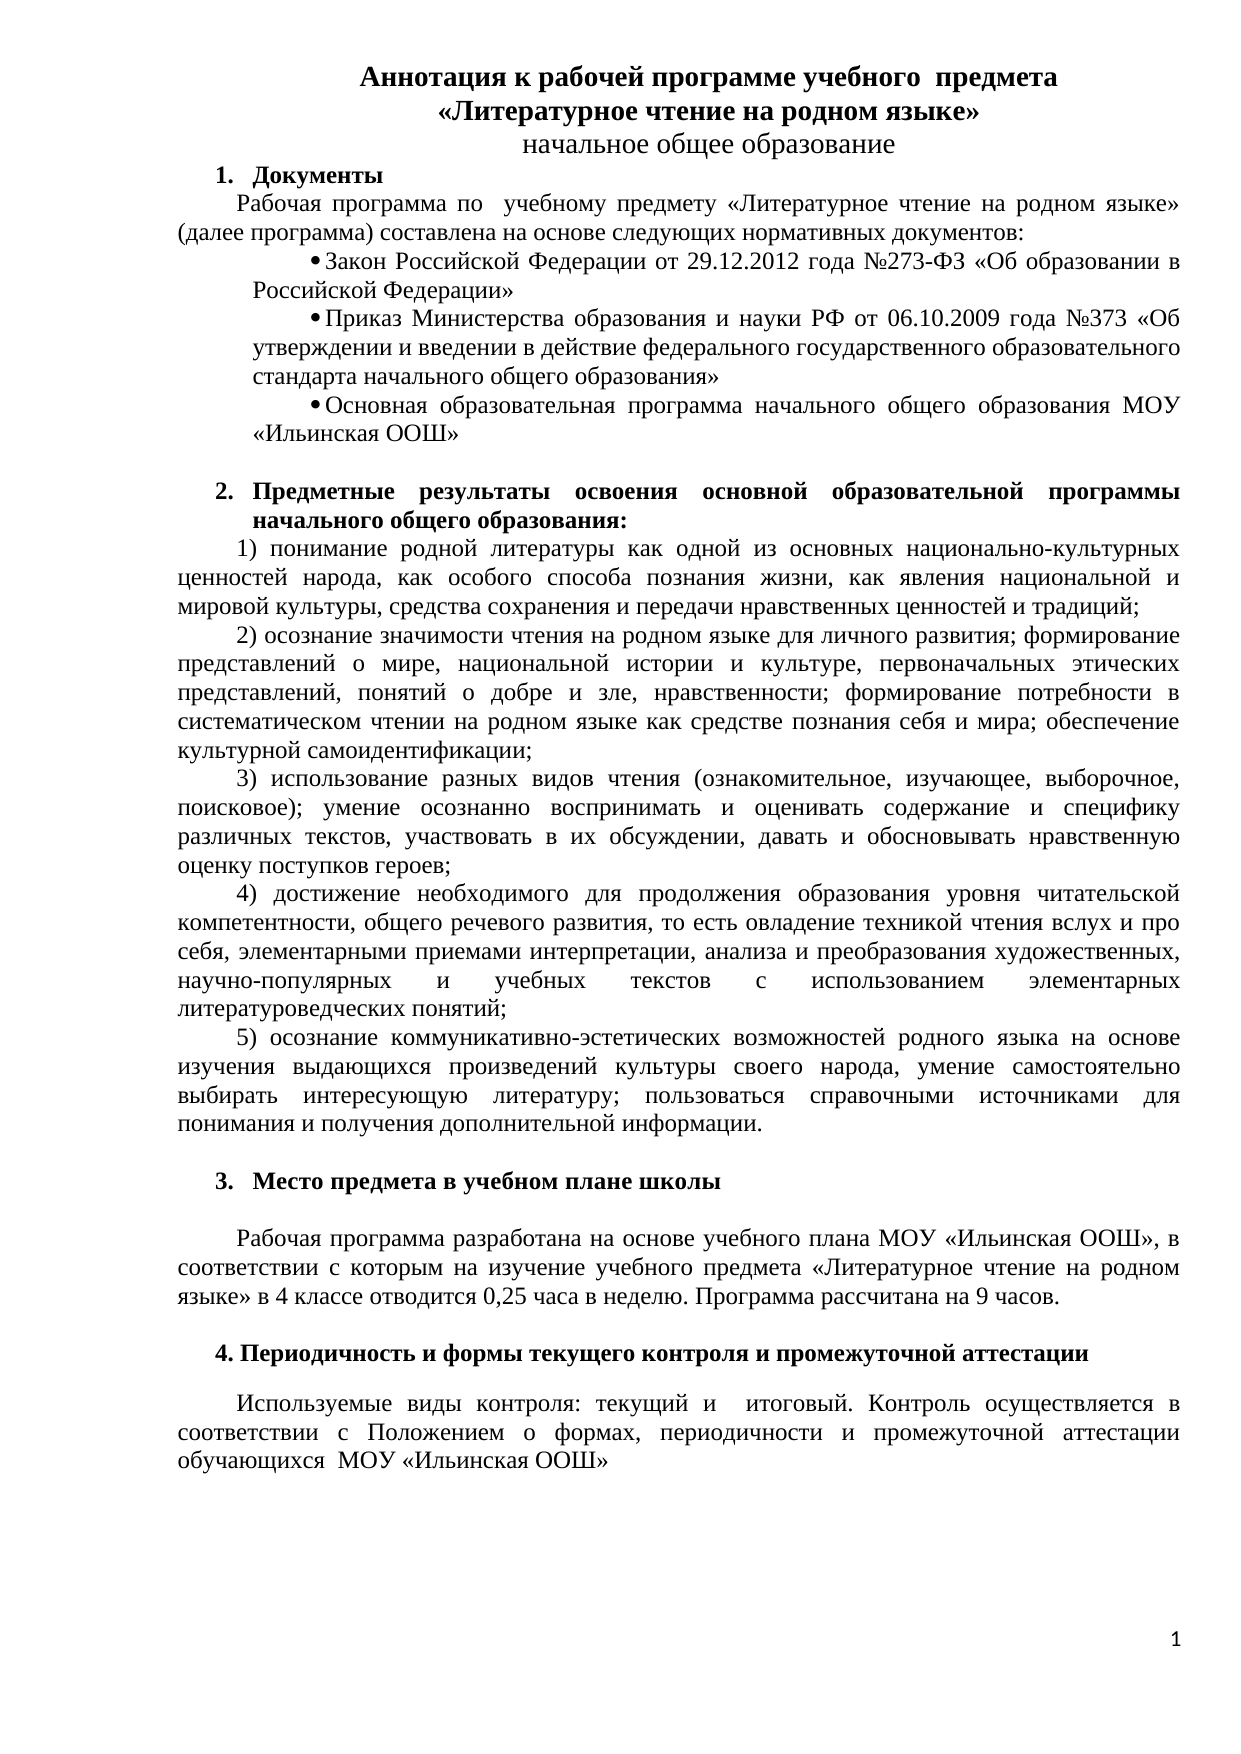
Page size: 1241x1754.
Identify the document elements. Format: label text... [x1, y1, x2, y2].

text 4. Периодичность и формы текущего контроля и промежуточной аттестации [215, 1338, 1181, 1367]
text 1) понимание родной литературы как одной из основных национально-культурных ценностей народа, как особого способа познания жизни, как явления национальной и мировой культуры, средства сохранения и передачи нравственных ценностей и традиций; [177, 533, 1181, 620]
text 5) осознание коммуникативно-эстетических возможностей родного языка на основе изучения выдающихся произведений культуры своего народа, умение самостоятельно выбирать интересующую литературу; пользоваться справочными источниками для понимания и получения дополнительной информации. [177, 1022, 1181, 1137]
text начальное общее образование [177, 126, 1181, 160]
text Аннотация к рабочей программе учебного предмета [177, 59, 1181, 93]
list Основная образовательная программа начального общего образования МОУ «Ильинская ООШ» [252, 390, 1181, 447]
list Документы [215, 160, 1181, 188]
list Рабочая программа разработана на основе учебного плана МОУ «Ильинская ООШ», в соответствии с которым на изучение учебного предмета «Литературное чтение на родном языке» в 4 классе отводится 0,25 часа в неделю. Программа рассчитана на 9 часов. [177, 1223, 1181, 1310]
text Используемые виды контроля: текущий и итоговый. Контроль осуществляется в соответствии с Положением о формах, периодичности и промежуточной аттестации обучающихся МОУ «Ильинская ООШ» [177, 1388, 1181, 1474]
list Закон Российской Федерации от 29.12.2012 года №273-ФЗ «Об образовании в Российской Федерации» [252, 246, 1181, 303]
text 4) достижение необходимого для продолжения образования уровня читательской компетентности, общего речевого развития, то есть овладение техникой чтения вслух и про себя, элементарными приемами интерпретации, анализа и преобразования художественных, научно-популярных и учебных текстов с использованием элементарных литературоведческих понятий; [177, 878, 1181, 1022]
list Место предмета в учебном плане школы [215, 1166, 1181, 1195]
list Предметные результаты освоения основной образовательной программы начального общего образования: [215, 476, 1181, 533]
text «Литературное чтение на родном языке» [177, 93, 1181, 126]
list Приказ Министерства образования и науки РФ от 06.10.2009 года №373 «Об утверждении и введении в действие федерального государственного образовательного стандарта начального общего образования» [252, 303, 1181, 390]
text 3) использование разных видов чтения (ознакомительное, изучающее, выборочное, поисковое); умение осознанно воспринимать и оценивать содержание и специфику различных текстов, участвовать в их обсуждении, давать и обосновывать нравственную оценку поступков героев; [177, 763, 1181, 878]
text Рабочая программа по учебному предмету «Литературное чтение на родном языке» (далее программа) составлена на основе следующих нормативных документов: [177, 188, 1181, 246]
text 2) осознание значимости чтения на родном языке для личного развития; формирование представлений о мире, национальной истории и культуре, первоначальных этических представлений, понятий о добре и зле, нравственности; формирование потребности в систематическом чтении на родном языке как средстве познания себя и мира; обеспечение культурной самоидентификации; [177, 620, 1181, 763]
